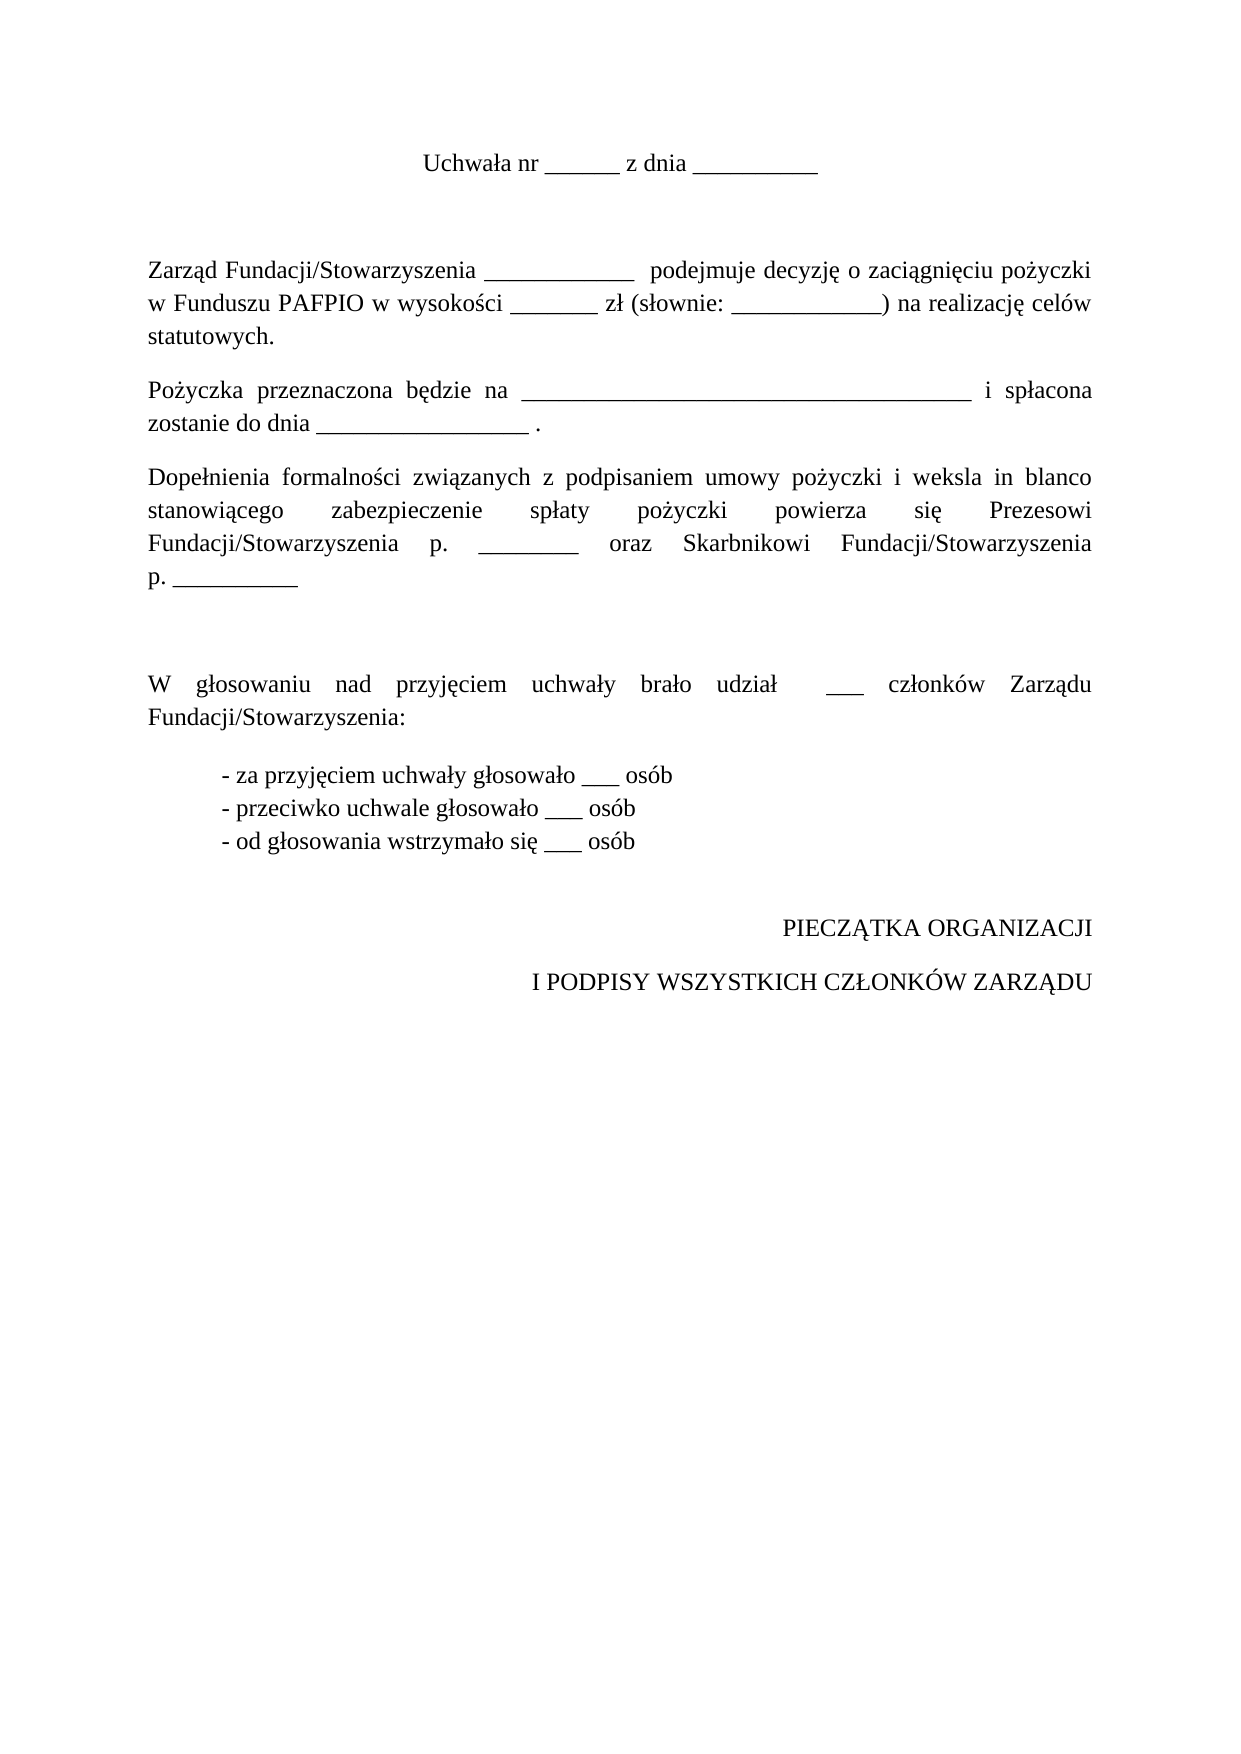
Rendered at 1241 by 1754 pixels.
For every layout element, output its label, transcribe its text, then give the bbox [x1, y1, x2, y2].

text Dopełnienia formalności związanych z podpisaniem umowy pożyczki i weksla in blanco stanowiącego zabezpieczenie spłaty pożyczki powierza się Prezesowi Fundacji/Stowarzyszenia p. ________ oraz Skarbnikowi Fundacji/Stowarzyszenia p. __________ [148, 462, 1093, 590]
text - za przyjęciem uchwały głosowało ___ osób [148, 760, 1093, 789]
text I PODPISY WSZYSTKICH CZŁONKÓW ZARZĄDU [148, 967, 1093, 995]
text - przeciwko uchwale głosowało ___ osób [148, 793, 1093, 822]
text Zarząd Fundacji/Stowarzyszenia ____________ podejmuje decyzję o zaciągnięciu pożyczki w Funduszu PAFPIO w wysokości _______ zł (słownie: ____________) na realizację celów statutowych. [148, 255, 1093, 350]
text Pożyczka przeznaczona będzie na ____________________________________ i spłacona zostanie do dnia _________________ . [148, 375, 1093, 437]
text - od głosowania wstrzymało się ___ osób [148, 826, 1093, 855]
text W głosowaniu nad przyjęciem uchwały brało udział ___ członków Zarządu Fundacji/Stowarzyszenia: [148, 669, 1093, 731]
text Uchwała nr ______ z dnia __________ [148, 148, 1093, 176]
text PIECZĄTKA ORGANIZACJI [148, 913, 1093, 942]
